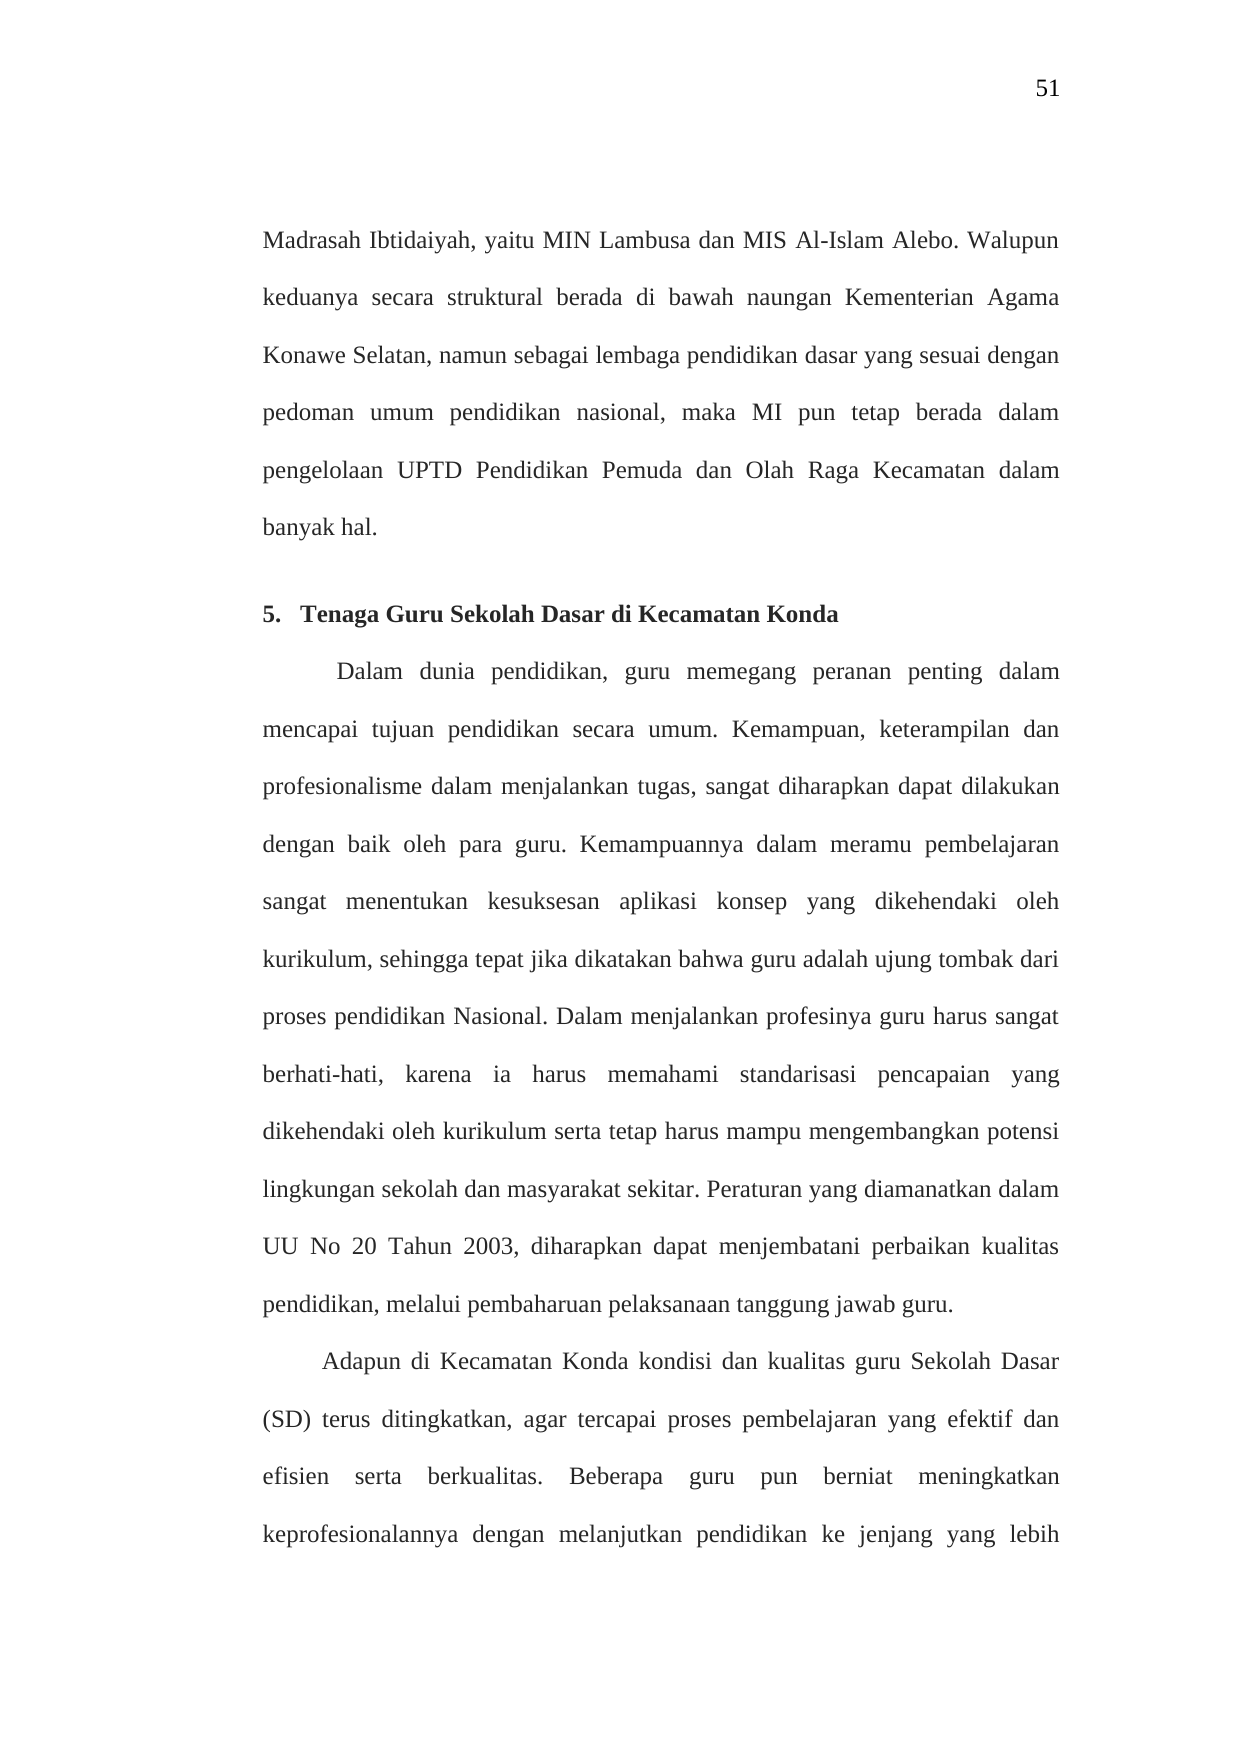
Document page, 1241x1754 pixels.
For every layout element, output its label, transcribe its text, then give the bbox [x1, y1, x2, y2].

list Dalam dunia pendidikan, guru memegang peranan penting dalam mencapai tujuan pendidikan secara umum. Kemampuan, keterampilan dan profesionalisme dalam menjalankan tugas, sangat diharapkan dapat dilakukan dengan baik oleh para guru. Kemampuannya dalam meramu pembelajaran sangat menentukan kesuksesan aplikasi konsep yang dikehendaki oleh kurikulum, sehingga tepat jika dikatakan bahwa guru adalah ujung tombak dari proses pendidikan Nasional. Dalam menjalankan profesinya guru harus sangat berhati-hati, karena ia harus memahami standarisasi pencapaian yang dikehendaki oleh kurikulum serta tetap harus mampu mengembangkan potensi lingkungan sekolah dan masyarakat sekitar. Peraturan yang diamanatkan dalam UU No 20 Tahun 2003, diharapkan dapat menjembatani perbaikan kualitas pendidikan, melalui pembaharuan pelaksanaan tanggung jawab guru. [262, 656, 1060, 1317]
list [262, 225, 1060, 541]
list Tenaga Guru Sekolah Dasar di Kecamatan Konda [262, 599, 1060, 627]
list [262, 1346, 1060, 1547]
